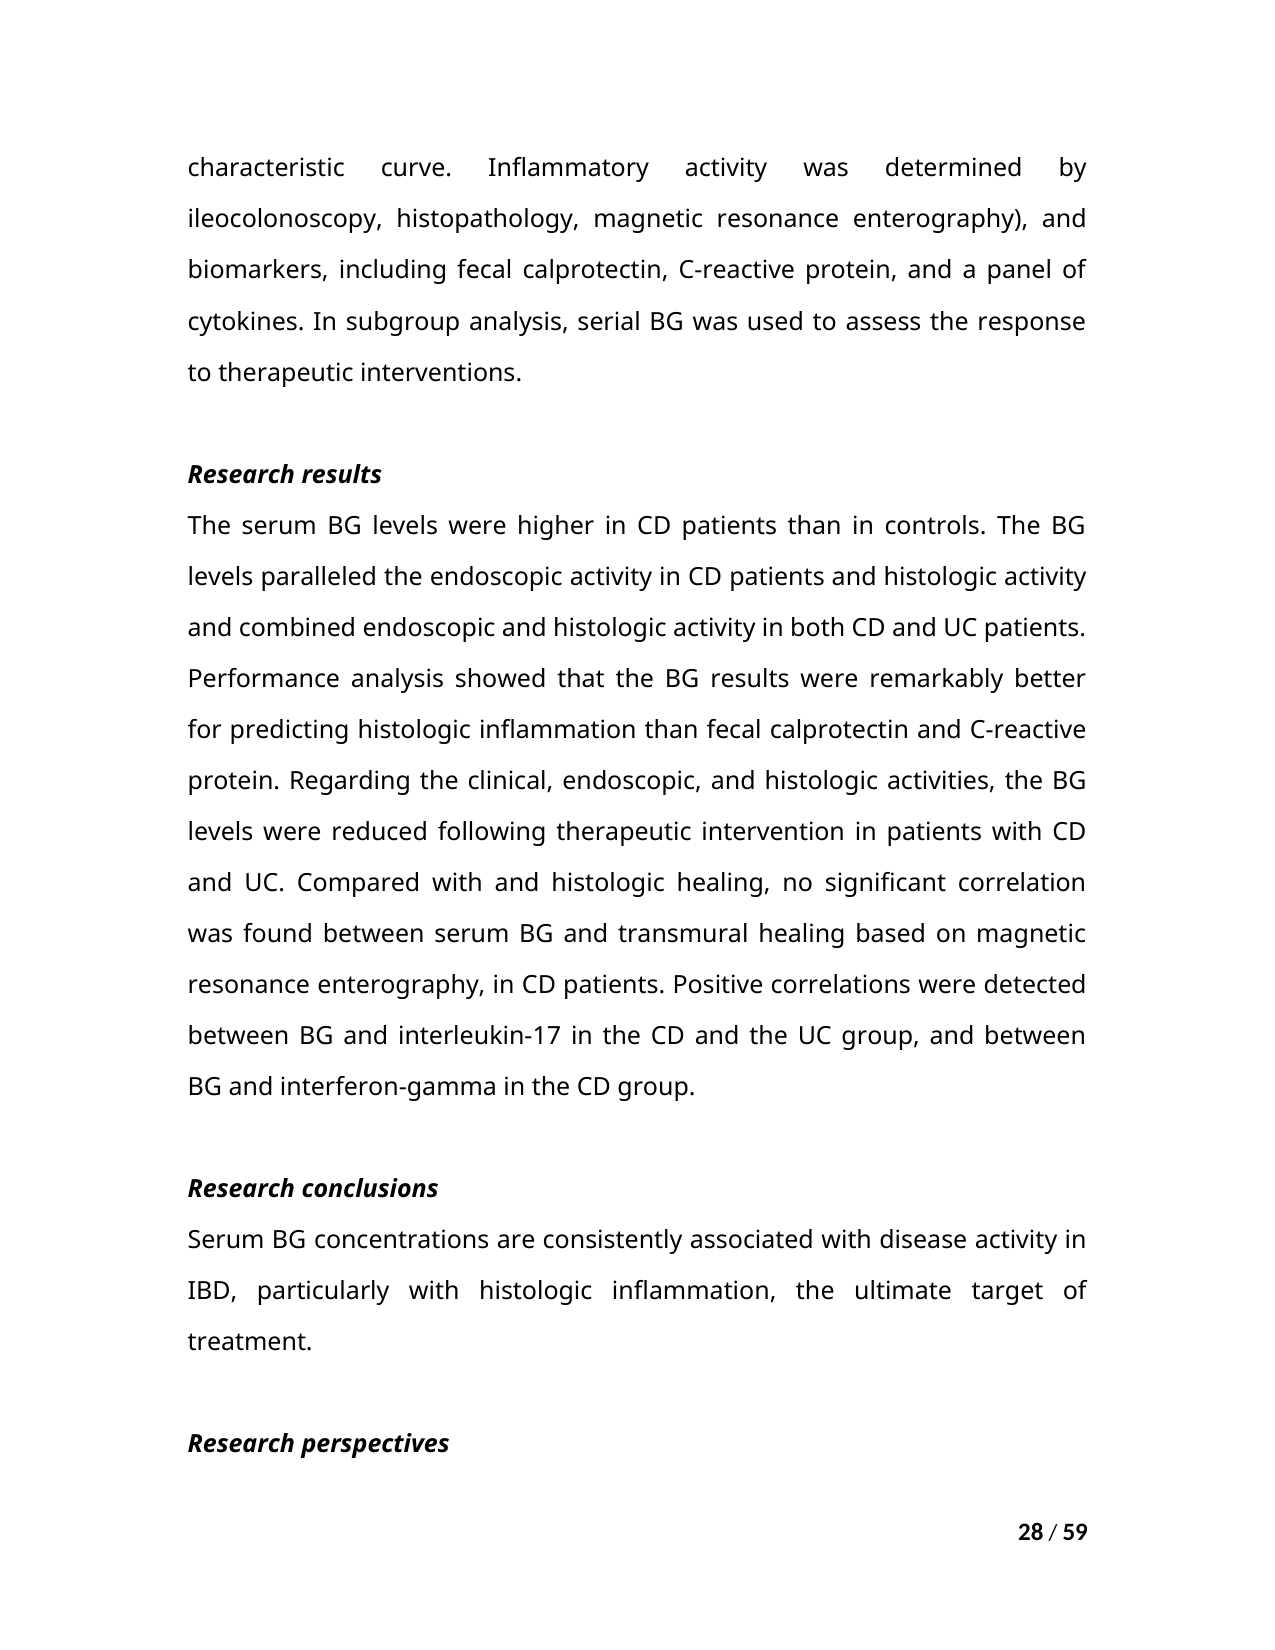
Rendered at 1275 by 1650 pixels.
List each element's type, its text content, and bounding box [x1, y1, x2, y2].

text Research perspectives [187, 1426, 1087, 1460]
text Research results [187, 456, 1087, 490]
text The serum BG levels were higher in CD patients than in controls. The BG levels paralleled the endoscopic activity in CD patients and histologic activity and combined endoscopic and histologic activity in both CD and UC patients. Performance analysis showed that the BG results were remarkably better for predicting histologic inflammation than fecal calprotectin and C-reactive protein. Regarding the clinical, endoscopic, and histologic activities, the BG levels were reduced following therapeutic intervention in patients with CD and UC. Compared with and histologic healing, no significant correlation was found between serum BG and transmural healing based on magnetic resonance enterography, in CD patients. Positive correlations were detected between BG and interleukin-17 in the CD and the UC group, and between BG and interferon-gamma in the CD group. [187, 507, 1087, 1103]
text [187, 150, 1087, 388]
text Research conclusions [187, 1171, 1087, 1205]
text Serum BG concentrations are consistently associated with disease activity in IBD, particularly with histologic inflammation, the ultimate target of treatment. [187, 1222, 1087, 1358]
